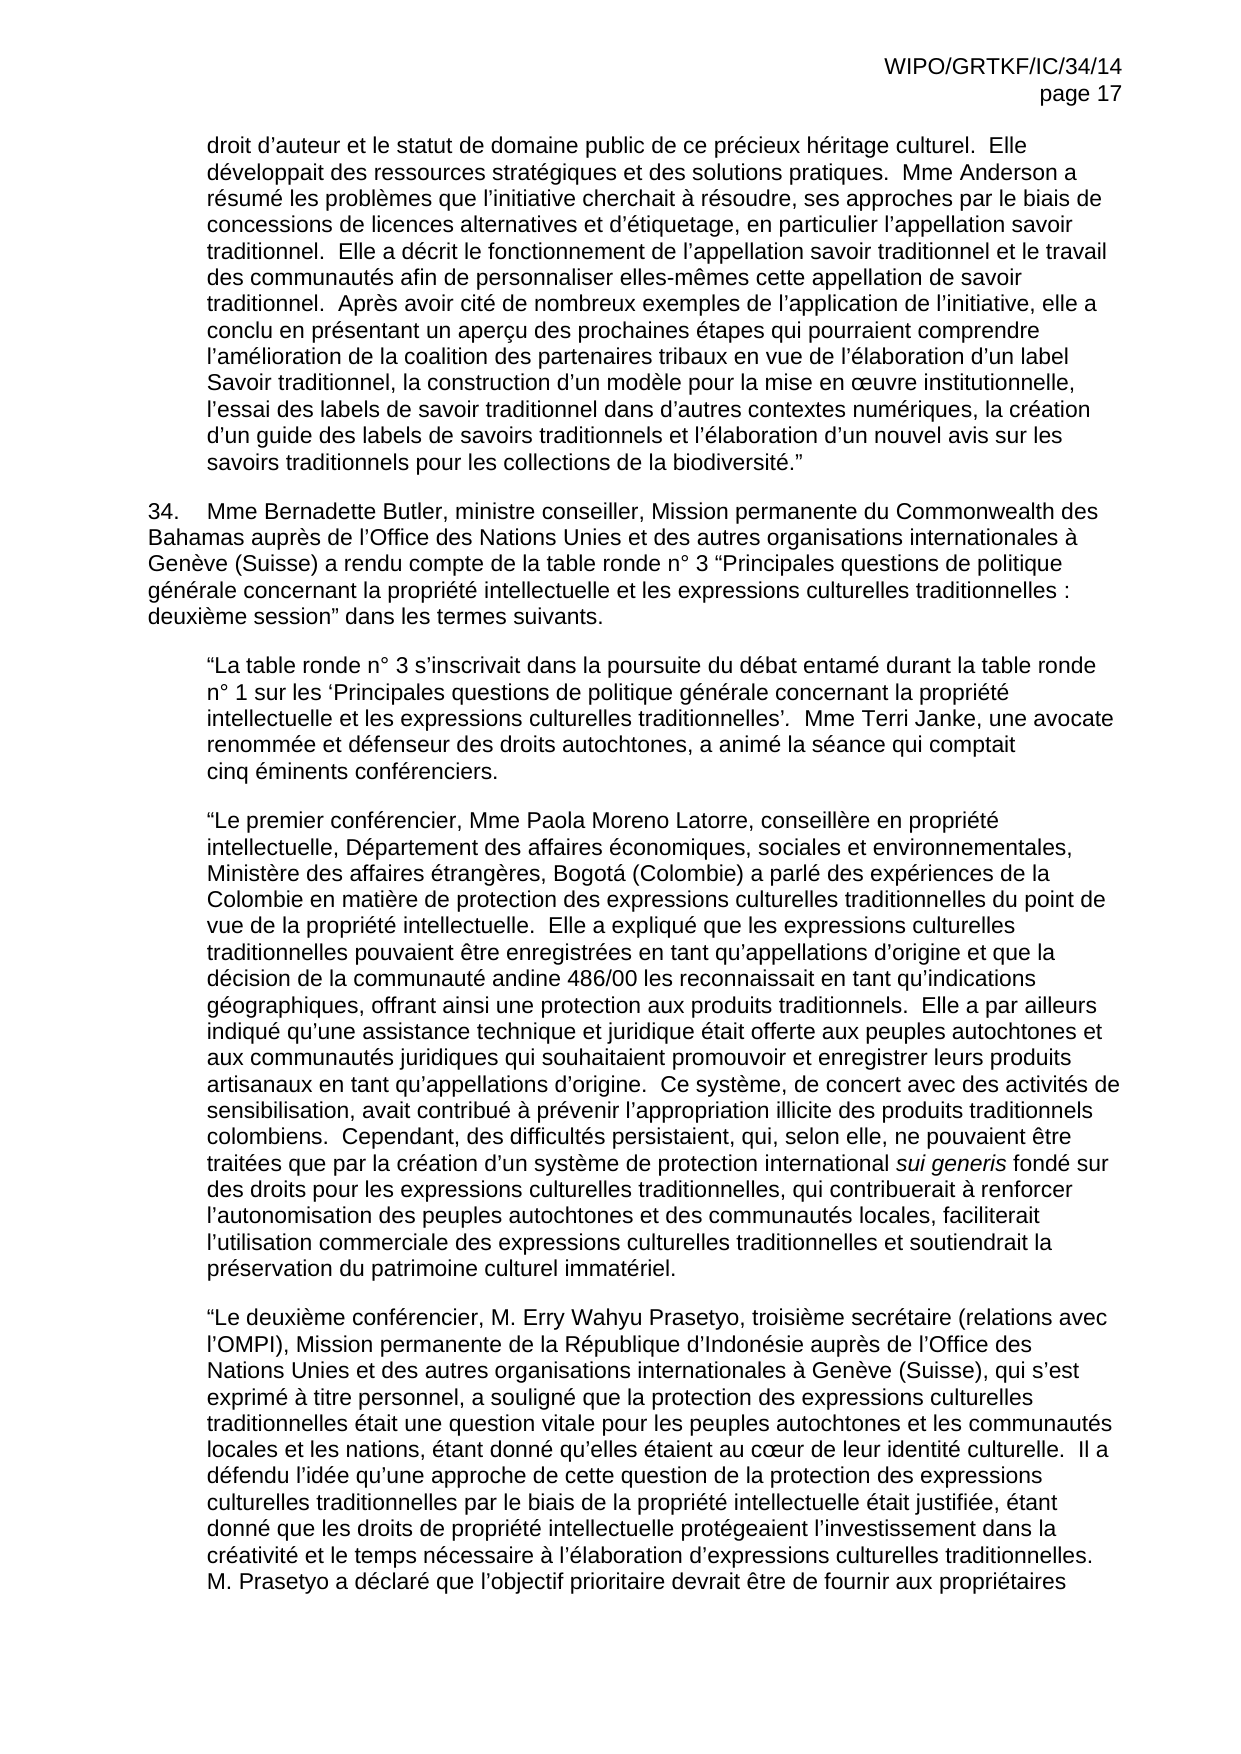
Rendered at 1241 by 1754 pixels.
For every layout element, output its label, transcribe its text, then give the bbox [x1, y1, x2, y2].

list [207, 132, 1122, 475]
list “Le premier conférencier, Mme Paola Moreno Latorre, conseillère en propriété intellectuelle, Département des affaires économiques, sociales et environnementales, Ministère des affaires étrangères, Bogotá (Colombie) a parlé des expériences de la Colombie en matière de protection des expressions culturelles traditionnelles du point de vue de la propriété intellectuelle. Elle a expliqué que les expressions culturelles traditionnelles pouvaient être enregistrées en tant qu’appellations d’origine et que la décision de la communauté andine 486/00 les reconnaissait en tant qu’indications géographiques, offrant ainsi une protection aux produits traditionnels. Elle a par ailleurs indiqué qu’une assistance technique et juridique était offerte aux peuples autochtones et aux communautés juridiques qui souhaitaient promouvoir et enregistrer leurs produits artisanaux en tant qu’appellations d’origine. Ce système, de concert avec des activités de sensibilisation, avait contribué à prévenir l’appropriation illicite des produits traditionnels colombiens. Cependant, des difficultés persistaient, qui, selon elle, ne pouvaient être traitées que par la création d’un système de protection international sui generis fondé sur des droits pour les expressions culturelles traditionnelles, qui contribuerait à renforcer l’autonomisation des peuples autochtones et des communautés locales, faciliterait l’utilisation commerciale des expressions culturelles traditionnelles et soutiendrait la préservation du patrimoine culturel immatériel. [207, 807, 1122, 1281]
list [207, 1304, 1122, 1594]
list “La table ronde n° 3 s’inscrivait dans la poursuite du débat entamé durant la table ronde n° 1 sur les ‘Principales questions de politique générale concernant la propriété intellectuelle et les expressions culturelles traditionnelles’. Mme Terri Janke, une avocate renommée et défenseur des droits autochtones, a animé la séance qui comptait cinq éminents conférenciers. [207, 652, 1122, 784]
text Mme Bernadette Butler, ministre conseiller, Mission permanente du Commonwealth des Bahamas auprès de l’Office des Nations Unies et des autres organisations internationales à Genève (Suisse) a rendu compte de la table ronde n° 3 “Principales questions de politique générale concernant la propriété intellectuelle et les expressions culturelles traditionnelles : deuxième session” dans les termes suivants. [148, 498, 1122, 629]
